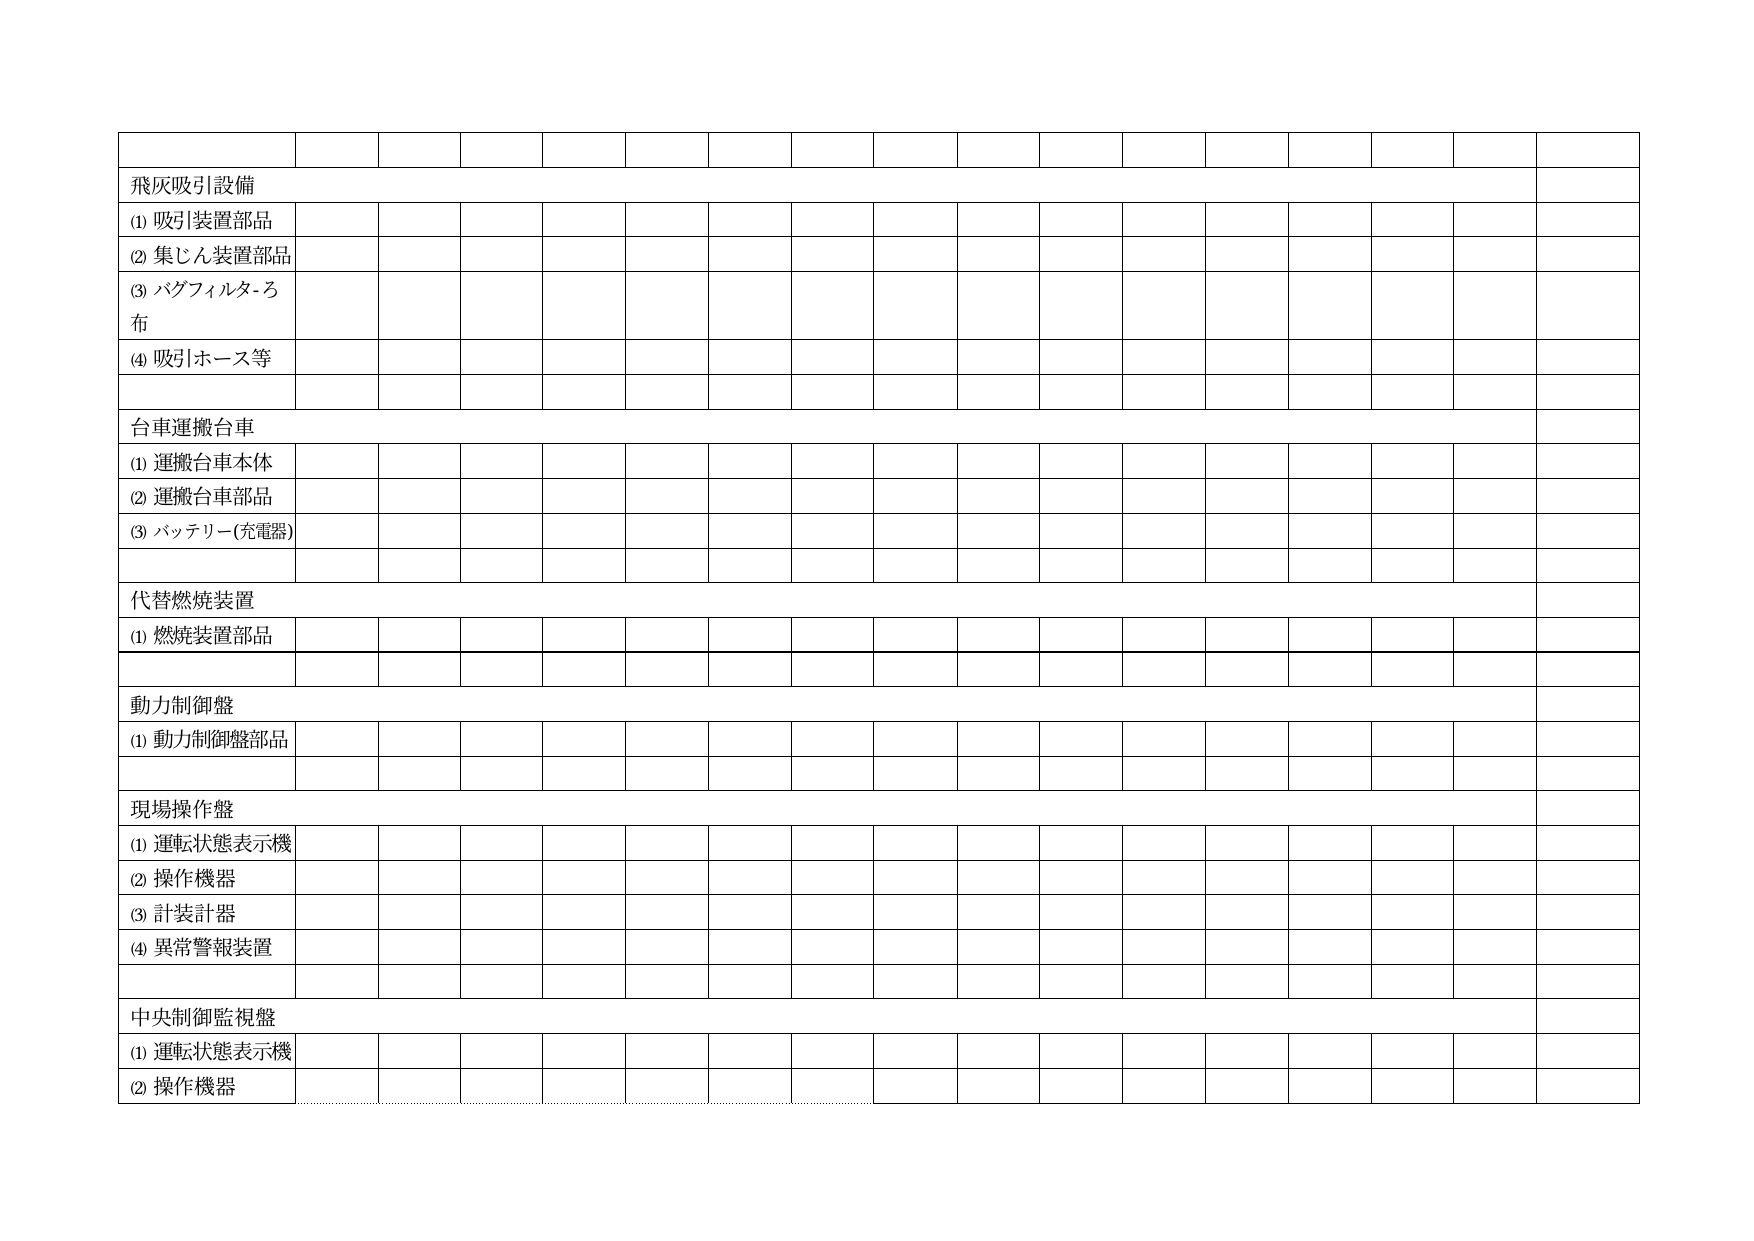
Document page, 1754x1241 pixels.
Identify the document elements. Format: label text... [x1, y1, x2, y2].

table_cell [543, 757, 625, 790]
table_cell [626, 444, 708, 478]
table_cell [626, 965, 708, 998]
table_cell [1454, 133, 1536, 167]
table_cell [1206, 895, 1288, 929]
table_cell [296, 1034, 378, 1068]
table_cell [709, 133, 791, 167]
table_cell [461, 237, 542, 271]
table_cell [543, 549, 625, 582]
table_cell [543, 1069, 625, 1102]
table_cell [1040, 861, 1122, 894]
table_cell [792, 340, 873, 374]
table_cell [119, 133, 295, 167]
table_cell [1123, 133, 1205, 167]
table_cell [792, 549, 873, 582]
table_cell [626, 895, 708, 929]
table_cell [1206, 444, 1288, 478]
table_cell [1040, 965, 1122, 998]
table_cell [792, 133, 873, 167]
table_cell [543, 340, 625, 374]
table_cell [1123, 237, 1205, 271]
table_cell [874, 965, 957, 998]
table_cell [1206, 1034, 1288, 1068]
table_cell [709, 340, 791, 374]
table_cell [874, 1069, 957, 1102]
table_cell [958, 930, 1039, 964]
table_cell [1454, 653, 1536, 686]
table_cell [296, 826, 378, 859]
table_cell [874, 653, 957, 686]
table_cell 代替燃焼装置 [119, 583, 1536, 617]
table_cell [1454, 479, 1536, 513]
table_cell [543, 653, 625, 686]
table_cell 動力制御盤 [119, 687, 1536, 721]
table_cell [1537, 133, 1639, 167]
table_cell [1537, 965, 1639, 998]
table_cell [958, 203, 1039, 236]
table_cell [1040, 930, 1122, 964]
table_cell [1454, 444, 1536, 478]
table_cell ⑴ 運搬台車本体 [119, 444, 295, 478]
table_cell [1289, 549, 1371, 582]
table_cell [1289, 133, 1371, 167]
table_cell [1123, 965, 1205, 998]
table_cell [709, 965, 791, 998]
table_cell [379, 375, 460, 409]
table_cell [1040, 203, 1122, 236]
table_cell [626, 375, 708, 409]
table_cell [792, 1069, 873, 1102]
table_cell [1454, 618, 1536, 651]
table_cell [1206, 549, 1288, 582]
table_cell [1537, 999, 1639, 1033]
table_cell [874, 722, 957, 756]
table_cell [1206, 1069, 1288, 1102]
table_cell [119, 549, 295, 582]
table_cell [461, 1069, 542, 1102]
table_cell [1289, 514, 1371, 547]
table_cell [461, 653, 542, 686]
table_cell [1289, 1034, 1371, 1068]
table_cell [792, 861, 873, 894]
table_cell [958, 237, 1039, 271]
table_cell [1206, 272, 1288, 339]
table_cell [626, 237, 708, 271]
table_cell [1289, 479, 1371, 513]
table_cell [709, 444, 791, 478]
table_cell [874, 895, 957, 929]
table_cell [379, 444, 460, 478]
table_cell [1206, 826, 1288, 859]
table_cell ⑴ 運転状態表示機 [119, 826, 295, 859]
table_cell [792, 895, 873, 929]
table_cell [626, 826, 708, 859]
table_cell [958, 1034, 1039, 1068]
table_cell [1454, 861, 1536, 894]
table_cell [119, 653, 295, 686]
table_cell [1454, 1069, 1536, 1102]
table_cell [1040, 444, 1122, 478]
table_cell [1454, 930, 1536, 964]
table_cell [958, 272, 1039, 339]
table_cell [296, 549, 378, 582]
table_cell [709, 1034, 791, 1068]
table_cell [296, 930, 378, 964]
table_cell [1372, 549, 1453, 582]
table_cell [379, 133, 460, 167]
table_cell [296, 618, 378, 651]
table_cell [626, 133, 708, 167]
table_cell [709, 930, 791, 964]
table_cell [379, 1069, 460, 1102]
table_cell [1123, 375, 1205, 409]
table_cell [1372, 722, 1453, 756]
table_cell [379, 826, 460, 859]
table_cell [874, 549, 957, 582]
table_cell [379, 479, 460, 513]
table_cell [709, 375, 791, 409]
table_cell [1040, 340, 1122, 374]
table_cell [1454, 340, 1536, 374]
table_cell [626, 479, 708, 513]
table_cell [1289, 965, 1371, 998]
table_cell [461, 444, 542, 478]
table_cell [958, 653, 1039, 686]
table_cell [958, 375, 1039, 409]
table_cell [1123, 1034, 1205, 1068]
table_cell [958, 965, 1039, 998]
table_cell [1040, 653, 1122, 686]
table_cell [874, 375, 957, 409]
table_cell [543, 514, 625, 547]
table_cell [792, 722, 873, 756]
table_cell [461, 340, 542, 374]
table_cell [958, 479, 1039, 513]
table_cell [1289, 722, 1371, 756]
table_cell [1206, 514, 1288, 547]
table_cell [792, 757, 873, 790]
table_cell [1537, 549, 1639, 582]
table_cell [1537, 618, 1639, 651]
table_cell [543, 272, 625, 339]
table_cell [1040, 272, 1122, 339]
table_cell [792, 237, 873, 271]
table_cell [1454, 757, 1536, 790]
table_cell [958, 895, 1039, 929]
table_cell [1040, 757, 1122, 790]
table_cell [1537, 583, 1639, 617]
table_cell [296, 653, 378, 686]
table_cell ⑴ 動力制御盤部品 [119, 722, 295, 756]
table_cell [1040, 479, 1122, 513]
table_cell [1537, 653, 1639, 686]
table_cell [296, 1069, 378, 1102]
table_cell [296, 895, 378, 929]
table_cell [1206, 965, 1288, 998]
table_cell [1040, 826, 1122, 859]
table_cell [1537, 1069, 1639, 1102]
table_cell [461, 549, 542, 582]
table_cell [1206, 133, 1288, 167]
table_cell [626, 1069, 708, 1102]
table_cell [1040, 618, 1122, 651]
table_cell [1537, 791, 1639, 825]
table_cell ⑴ 燃焼装置部品 [119, 618, 295, 651]
table_cell [1372, 930, 1453, 964]
table_cell [1537, 168, 1639, 202]
table_cell [1040, 514, 1122, 547]
table_cell [1123, 861, 1205, 894]
table_cell [543, 133, 625, 167]
table_cell [792, 1034, 873, 1068]
table_cell [709, 272, 791, 339]
table_cell [958, 722, 1039, 756]
table_cell [461, 203, 542, 236]
table_cell [543, 965, 625, 998]
table_cell 飛灰吸引設備 [119, 168, 1536, 202]
table_cell [1372, 965, 1453, 998]
table_cell [1206, 861, 1288, 894]
table_cell [296, 272, 378, 339]
table_cell [119, 757, 295, 790]
table_cell [296, 203, 378, 236]
table_cell [626, 618, 708, 651]
table_cell [626, 653, 708, 686]
table_cell [792, 826, 873, 859]
table_cell [1289, 272, 1371, 339]
table_cell [296, 722, 378, 756]
table_cell [792, 653, 873, 686]
table_cell [874, 340, 957, 374]
table_cell [626, 930, 708, 964]
table_cell [379, 653, 460, 686]
table_cell [1372, 895, 1453, 929]
table_cell [626, 340, 708, 374]
table_cell [1206, 203, 1288, 236]
table_cell [626, 722, 708, 756]
table_cell [1537, 514, 1639, 547]
table_cell [1454, 514, 1536, 547]
table_cell [626, 549, 708, 582]
table_cell [626, 861, 708, 894]
table_cell [1123, 757, 1205, 790]
table_cell [1040, 722, 1122, 756]
table_cell [461, 757, 542, 790]
table_cell [1537, 757, 1639, 790]
table_cell [958, 826, 1039, 859]
table_cell [1206, 618, 1288, 651]
table_cell [1123, 340, 1205, 374]
table_cell [379, 930, 460, 964]
table_cell [543, 930, 625, 964]
table_cell [1206, 375, 1288, 409]
table_cell [874, 203, 957, 236]
table_cell [543, 479, 625, 513]
table_cell [1289, 653, 1371, 686]
table_cell [543, 444, 625, 478]
table_cell [461, 618, 542, 651]
table_cell [1123, 1069, 1205, 1102]
table_cell [1372, 1034, 1453, 1068]
table_cell [792, 375, 873, 409]
table_cell [379, 237, 460, 271]
table_cell [1289, 757, 1371, 790]
table_cell [1537, 237, 1639, 271]
table_cell [1289, 203, 1371, 236]
table_cell [1454, 722, 1536, 756]
table_cell ⑵ 操作機器 [119, 1069, 295, 1102]
table_cell [1372, 237, 1453, 271]
table_cell [874, 930, 957, 964]
table_cell [874, 514, 957, 547]
table_cell [1454, 1034, 1536, 1068]
table_cell [379, 203, 460, 236]
table_cell [296, 340, 378, 374]
table_cell [874, 237, 957, 271]
table_cell [792, 965, 873, 998]
table_cell [379, 722, 460, 756]
table_cell [874, 444, 957, 478]
table_cell ⑶ バッテリー(充電器) [119, 514, 295, 547]
table_cell [1454, 375, 1536, 409]
table_cell [709, 722, 791, 756]
table_cell [1372, 514, 1453, 547]
table_cell [1289, 618, 1371, 651]
table_cell [792, 444, 873, 478]
table_cell [1372, 133, 1453, 167]
table_cell [1123, 272, 1205, 339]
table_cell [379, 340, 460, 374]
table_cell [958, 1069, 1039, 1102]
table_cell [461, 895, 542, 929]
table_cell [1206, 930, 1288, 964]
table_cell [1372, 861, 1453, 894]
table_cell [1454, 272, 1536, 339]
table_cell [1289, 1069, 1371, 1102]
table_cell 現場操作盤 [119, 791, 1536, 825]
table_cell [461, 1034, 542, 1068]
table_cell [1289, 444, 1371, 478]
table_cell ⑷ 異常警報装置 [119, 930, 295, 964]
table_cell [1040, 1069, 1122, 1102]
table_cell [626, 272, 708, 339]
table_cell 中央制御監視盤 [119, 999, 1536, 1033]
table_cell [1206, 237, 1288, 271]
table_cell [379, 618, 460, 651]
table_cell [461, 272, 542, 339]
table_cell [874, 133, 957, 167]
table_cell [1123, 479, 1205, 513]
table_cell [379, 895, 460, 929]
table_cell [709, 757, 791, 790]
table_cell ⑵ 操作機器 [119, 861, 295, 894]
table_cell [1206, 653, 1288, 686]
table_cell [1537, 722, 1639, 756]
table_cell [958, 618, 1039, 651]
table_cell [296, 514, 378, 547]
table_cell [792, 930, 873, 964]
table_cell [379, 965, 460, 998]
table_cell [1123, 549, 1205, 582]
table_cell [709, 514, 791, 547]
table_cell [1454, 237, 1536, 271]
table_cell ⑶ 計装計器 [119, 895, 295, 929]
table_cell [958, 340, 1039, 374]
table_cell [1372, 1069, 1453, 1102]
table_cell [874, 826, 957, 859]
table_cell [874, 479, 957, 513]
table_cell [379, 514, 460, 547]
table_cell [1537, 444, 1639, 478]
table_cell [1123, 653, 1205, 686]
table_cell [379, 757, 460, 790]
table_cell [1040, 237, 1122, 271]
table_cell [543, 861, 625, 894]
table_cell [1537, 203, 1639, 236]
table_cell [461, 375, 542, 409]
table_cell [1123, 930, 1205, 964]
table_cell [543, 375, 625, 409]
table_cell ⑴ 吸引装置部品 [119, 203, 295, 236]
table_cell [543, 826, 625, 859]
table_cell [379, 272, 460, 339]
table_cell [1123, 618, 1205, 651]
table_cell [958, 133, 1039, 167]
table_cell [1537, 861, 1639, 894]
table_cell [1123, 444, 1205, 478]
table_cell [1289, 375, 1371, 409]
table_cell [1040, 375, 1122, 409]
table_cell [626, 1034, 708, 1068]
table_cell [626, 203, 708, 236]
table_cell [296, 965, 378, 998]
table_cell [958, 757, 1039, 790]
table_cell [296, 757, 378, 790]
table_cell [792, 479, 873, 513]
table_cell [1123, 514, 1205, 547]
table_cell [792, 272, 873, 339]
table_cell [1372, 757, 1453, 790]
table_cell [543, 1034, 625, 1068]
table_cell [1537, 410, 1639, 443]
table_cell [958, 861, 1039, 894]
table_cell [1372, 340, 1453, 374]
table_cell [296, 444, 378, 478]
table_cell [1123, 826, 1205, 859]
table_cell [1206, 479, 1288, 513]
table_cell [543, 722, 625, 756]
table_cell [1372, 618, 1453, 651]
table_cell [543, 237, 625, 271]
table_cell [1372, 479, 1453, 513]
table_cell [792, 618, 873, 651]
table_cell [1040, 1034, 1122, 1068]
table_cell [1040, 549, 1122, 582]
table_cell [1040, 895, 1122, 929]
table_cell [1289, 930, 1371, 964]
table_cell [1206, 340, 1288, 374]
table_cell [1454, 203, 1536, 236]
table_cell [296, 237, 378, 271]
table_cell ⑷ 吸引ホース等 [119, 340, 295, 374]
table_cell [1372, 826, 1453, 859]
table_cell [1372, 653, 1453, 686]
table_cell [709, 1069, 791, 1102]
table_cell [709, 653, 791, 686]
table_cell [119, 375, 295, 409]
table_cell [1123, 722, 1205, 756]
table_cell [1372, 444, 1453, 478]
table_cell [709, 618, 791, 651]
table_cell [626, 514, 708, 547]
table_cell [709, 237, 791, 271]
table_cell [1206, 722, 1288, 756]
table_cell 台車運搬台車 [119, 410, 1536, 443]
table_cell [709, 826, 791, 859]
table_cell [1537, 340, 1639, 374]
table_cell ⑴ 運転状態表示機 [119, 1034, 295, 1068]
table_cell [543, 203, 625, 236]
table_cell [874, 618, 957, 651]
table_cell [874, 757, 957, 790]
table_cell [709, 479, 791, 513]
table_cell [461, 514, 542, 547]
table_cell [461, 479, 542, 513]
table_cell [296, 479, 378, 513]
table_cell ⑵ 集じん装置部品 [119, 237, 295, 271]
table_cell [1372, 375, 1453, 409]
table_cell [1537, 272, 1639, 339]
table_cell [1537, 826, 1639, 859]
table_cell [1289, 237, 1371, 271]
table_cell [1289, 826, 1371, 859]
table_cell [1040, 133, 1122, 167]
table_cell [296, 375, 378, 409]
table_cell [1537, 687, 1639, 721]
table_cell [379, 861, 460, 894]
table_cell [1454, 965, 1536, 998]
table_cell [1537, 895, 1639, 929]
table_cell [958, 549, 1039, 582]
table_cell [1123, 203, 1205, 236]
table_cell [461, 722, 542, 756]
table_cell [296, 861, 378, 894]
table_cell [1454, 895, 1536, 929]
table_cell ⑵ 運搬台車部品 [119, 479, 295, 513]
table_cell [792, 514, 873, 547]
table_cell [1537, 375, 1639, 409]
table_cell [1537, 479, 1639, 513]
table_cell [1206, 757, 1288, 790]
table_cell [461, 965, 542, 998]
table_cell [874, 1034, 957, 1068]
table_cell [709, 549, 791, 582]
table_cell [1537, 1034, 1639, 1068]
table_cell [1289, 861, 1371, 894]
table_cell [461, 826, 542, 859]
table_cell [461, 861, 542, 894]
table_cell [1289, 895, 1371, 929]
table_cell [1454, 826, 1536, 859]
table_cell ⑶ バグフィルタ- ろ布 [119, 272, 295, 339]
table_cell [709, 203, 791, 236]
table_cell [709, 895, 791, 929]
table_cell [792, 203, 873, 236]
table_cell [543, 895, 625, 929]
table_cell [119, 965, 295, 998]
table_cell [379, 1034, 460, 1068]
table_cell [296, 133, 378, 167]
table_cell [1372, 272, 1453, 339]
table_cell [874, 272, 957, 339]
table_cell [958, 444, 1039, 478]
table_cell [874, 861, 957, 894]
table_cell [958, 514, 1039, 547]
table_cell [461, 930, 542, 964]
table_cell [543, 618, 625, 651]
table_cell [1454, 549, 1536, 582]
table_cell [1537, 930, 1639, 964]
table_cell [1123, 895, 1205, 929]
table_cell [379, 549, 460, 582]
table_cell [626, 757, 708, 790]
table_cell [1372, 203, 1453, 236]
table_cell [1289, 340, 1371, 374]
table_cell [461, 133, 542, 167]
table_cell [709, 861, 791, 894]
